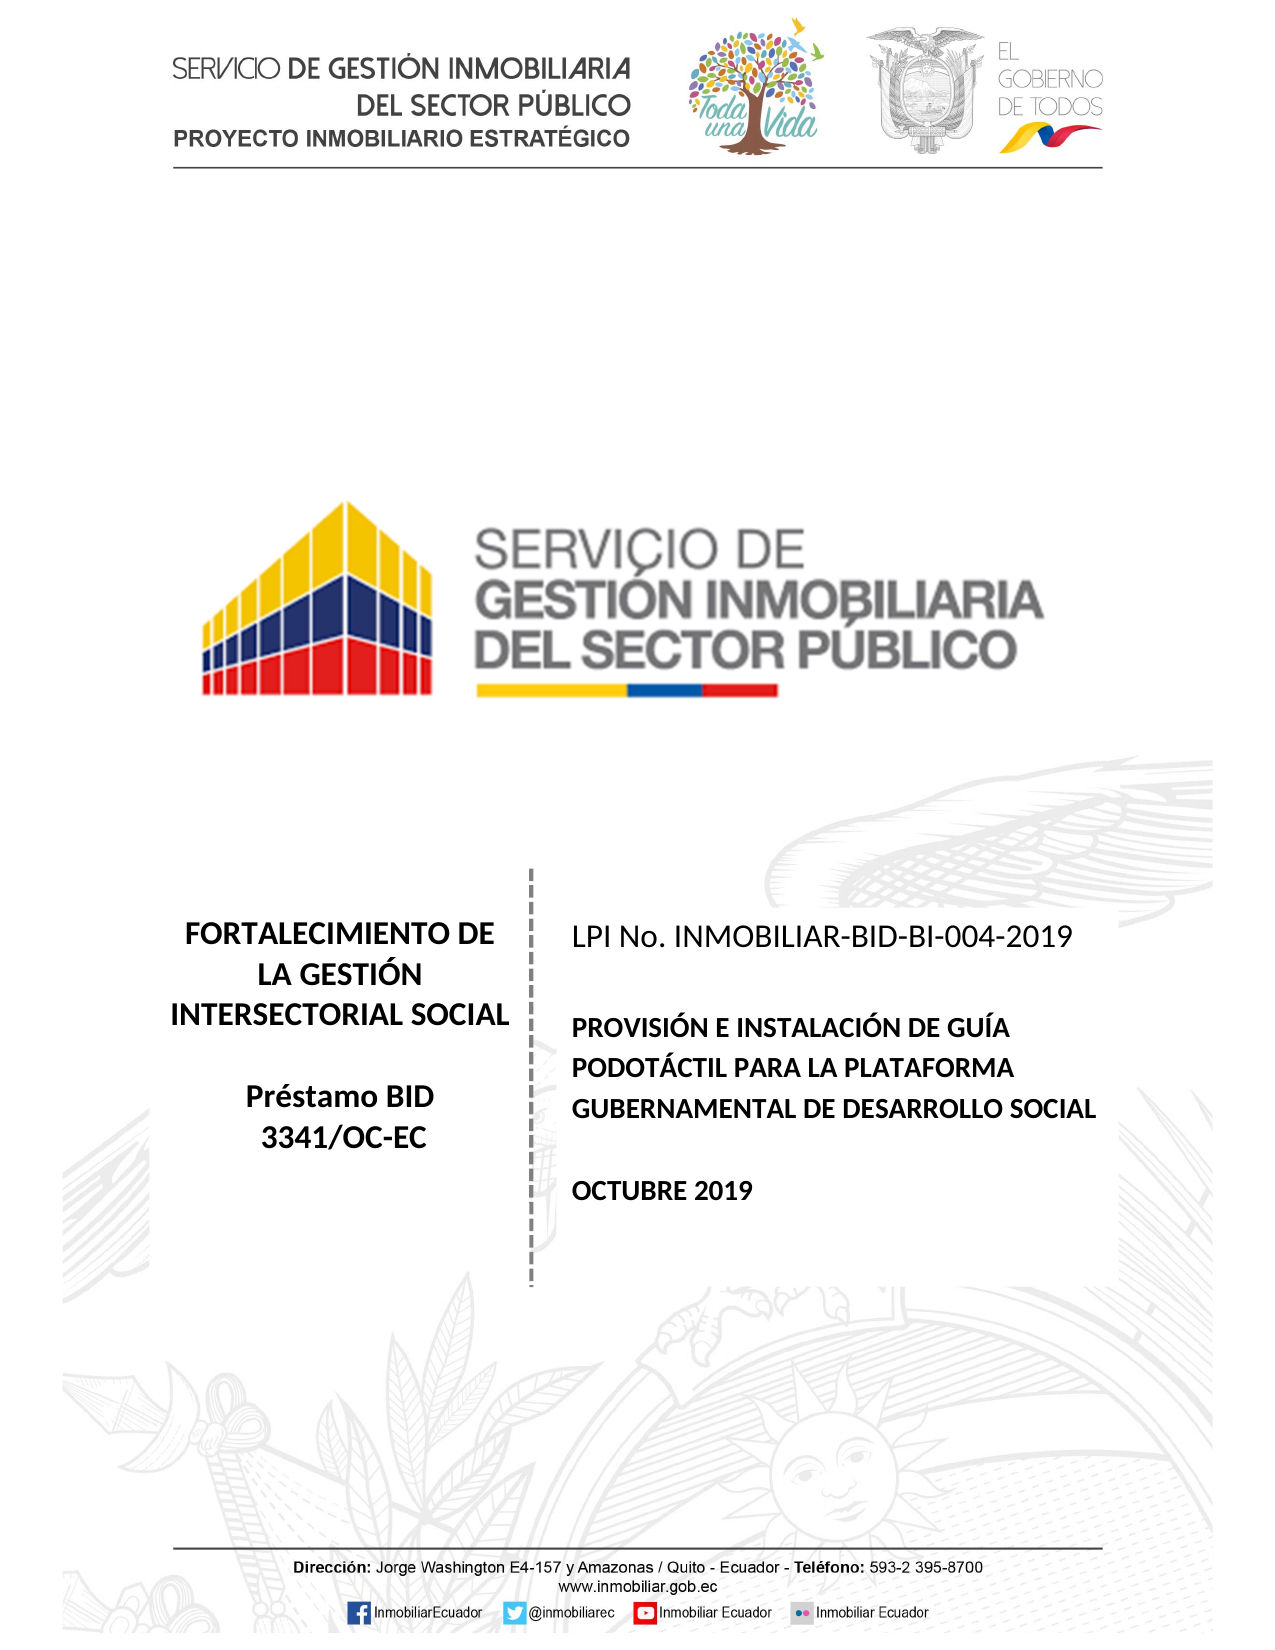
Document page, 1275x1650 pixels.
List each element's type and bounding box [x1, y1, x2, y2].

picture [62, 17, 1213, 1633]
